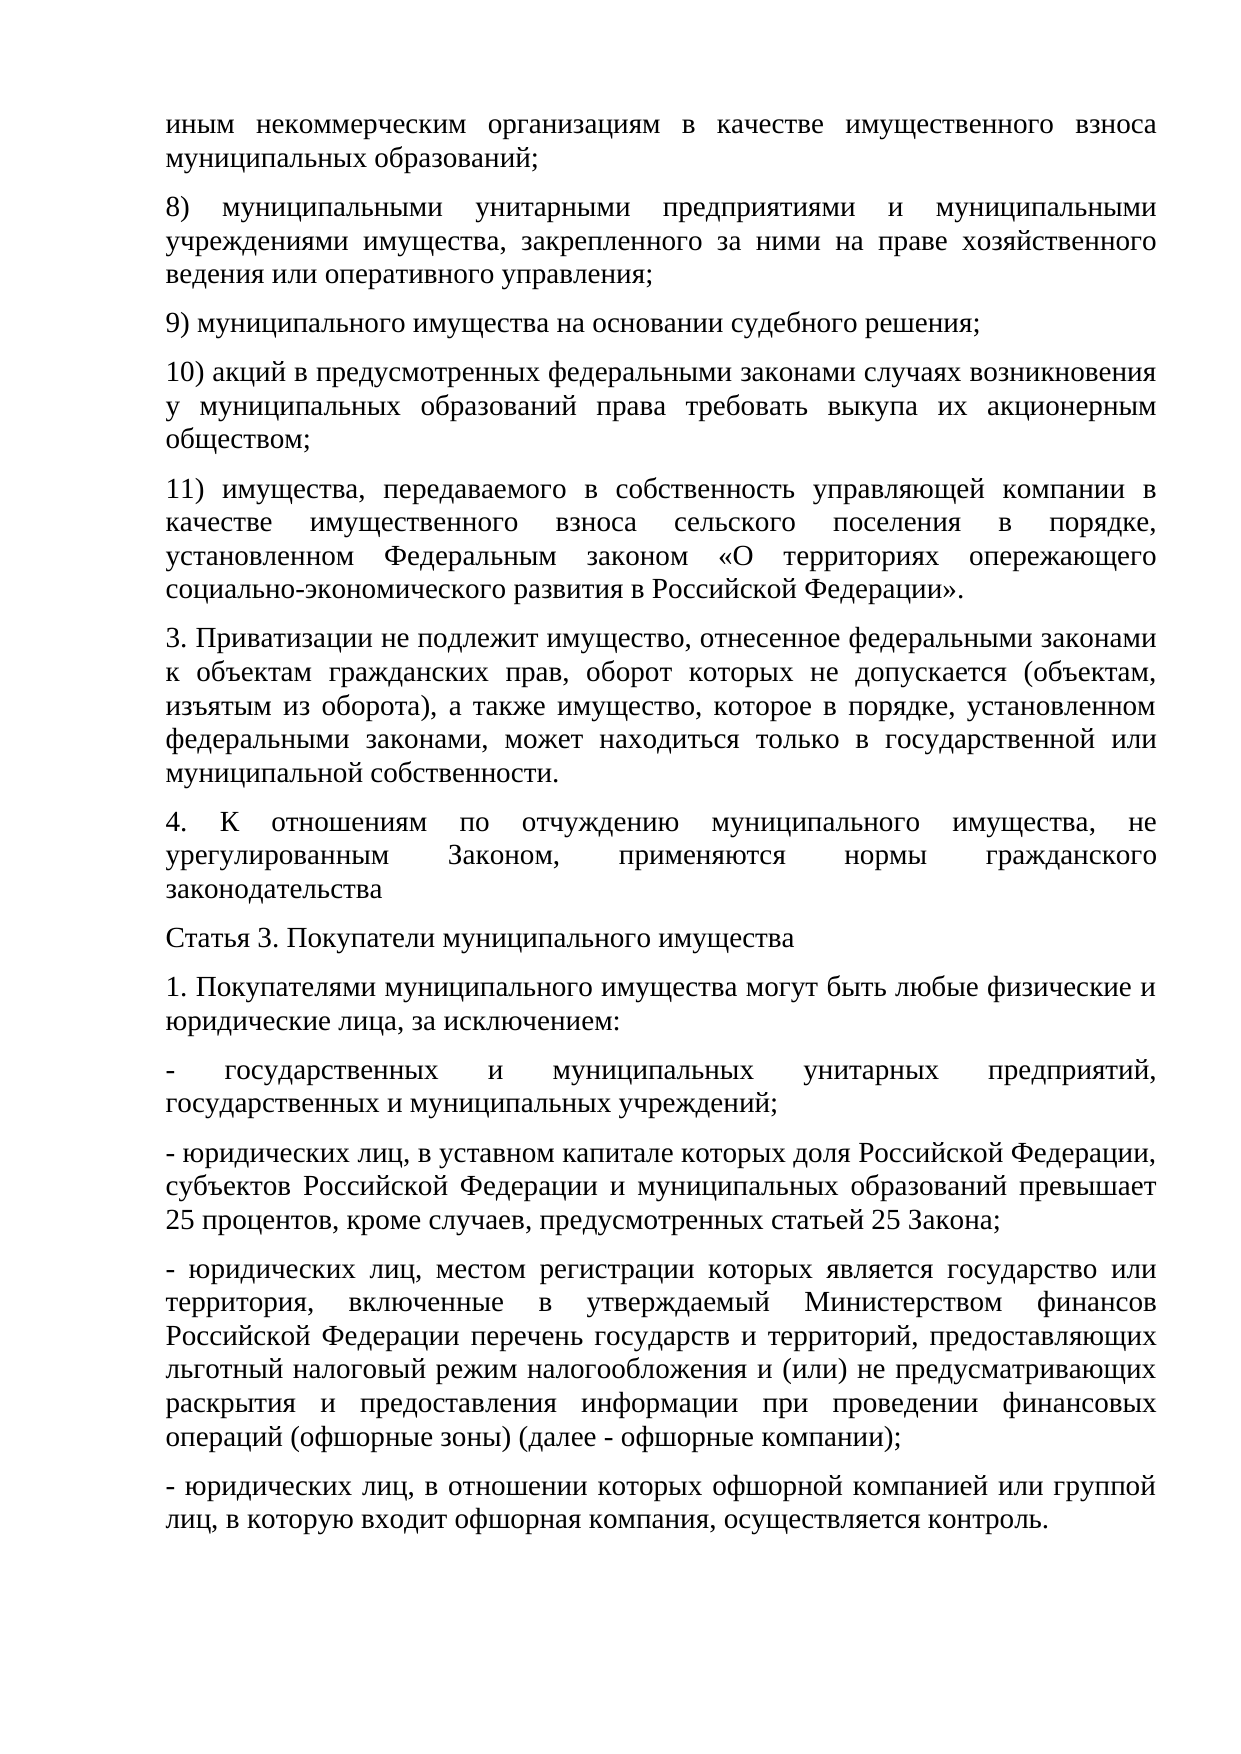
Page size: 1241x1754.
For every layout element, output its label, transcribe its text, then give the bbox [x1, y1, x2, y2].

text 10) акций в предусмотренных федеральными законами случаях возникновения у муниципальных образований права требовать выкупа их акционерным обществом; [165, 354, 1157, 455]
text - государственных и муниципальных унитарных предприятий, государственных и муниципальных учреждений; [165, 1052, 1157, 1119]
text 9) муниципального имущества на основании судебного решения; [165, 305, 1157, 339]
text 11) имущества, передаваемого в собственность управляющей компании в качестве имущественного взноса сельского поселения в порядке, установленном Федеральным законом «О территориях опережающего социально-экономического развития в Российской Федерации». [165, 471, 1157, 605]
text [165, 106, 1157, 173]
text Статья 3. Покупатели муниципального имущества [165, 920, 1157, 954]
text - юридических лиц, в уставном капитале которых доля Российской Федерации, субъектов Российской Федерации и муниципальных образований превышает 25 процентов, кроме случаев, предусмотренных статьей 25 Закона; [165, 1135, 1157, 1235]
text 3. Приватизации не подлежит имущество, отнесенное федеральными законами к объектам гражданских прав, оборот которых не допускается (объектам, изъятым из оборота), а также имущество, которое в порядке, установленном федеральными законами, может находиться только в государственной или муниципальной собственности. [165, 621, 1157, 788]
text - юридических лиц, местом регистрации которых является государство или территория, включенные в утверждаемый Министерством финансов Российской Федерации перечень государств и территорий, предоставляющих льготный налоговый режим налогообложения и (или) не предусматривающих раскрытия и предоставления информации при проведении финансовых операций (офшорные зоны) (далее - офшорные компании); [165, 1251, 1157, 1452]
text 4. К отношениям по отчуждению муниципального имущества, не урегулированным Законом, применяются нормы гражданского законодательства [165, 804, 1157, 904]
text - юридических лиц, в отношении которых офшорной компанией или группой лиц, в которую входит офшорная компания, осуществляется контроль. [165, 1468, 1157, 1535]
text 8) муниципальными унитарными предприятиями и муниципальными учреждениями имущества, закрепленного за ними на праве хозяйственного ведения или оперативного управления; [165, 189, 1157, 290]
text 1. Покупателями муниципального имущества могут быть любые физические и юридические лица, за исключением: [165, 969, 1157, 1036]
